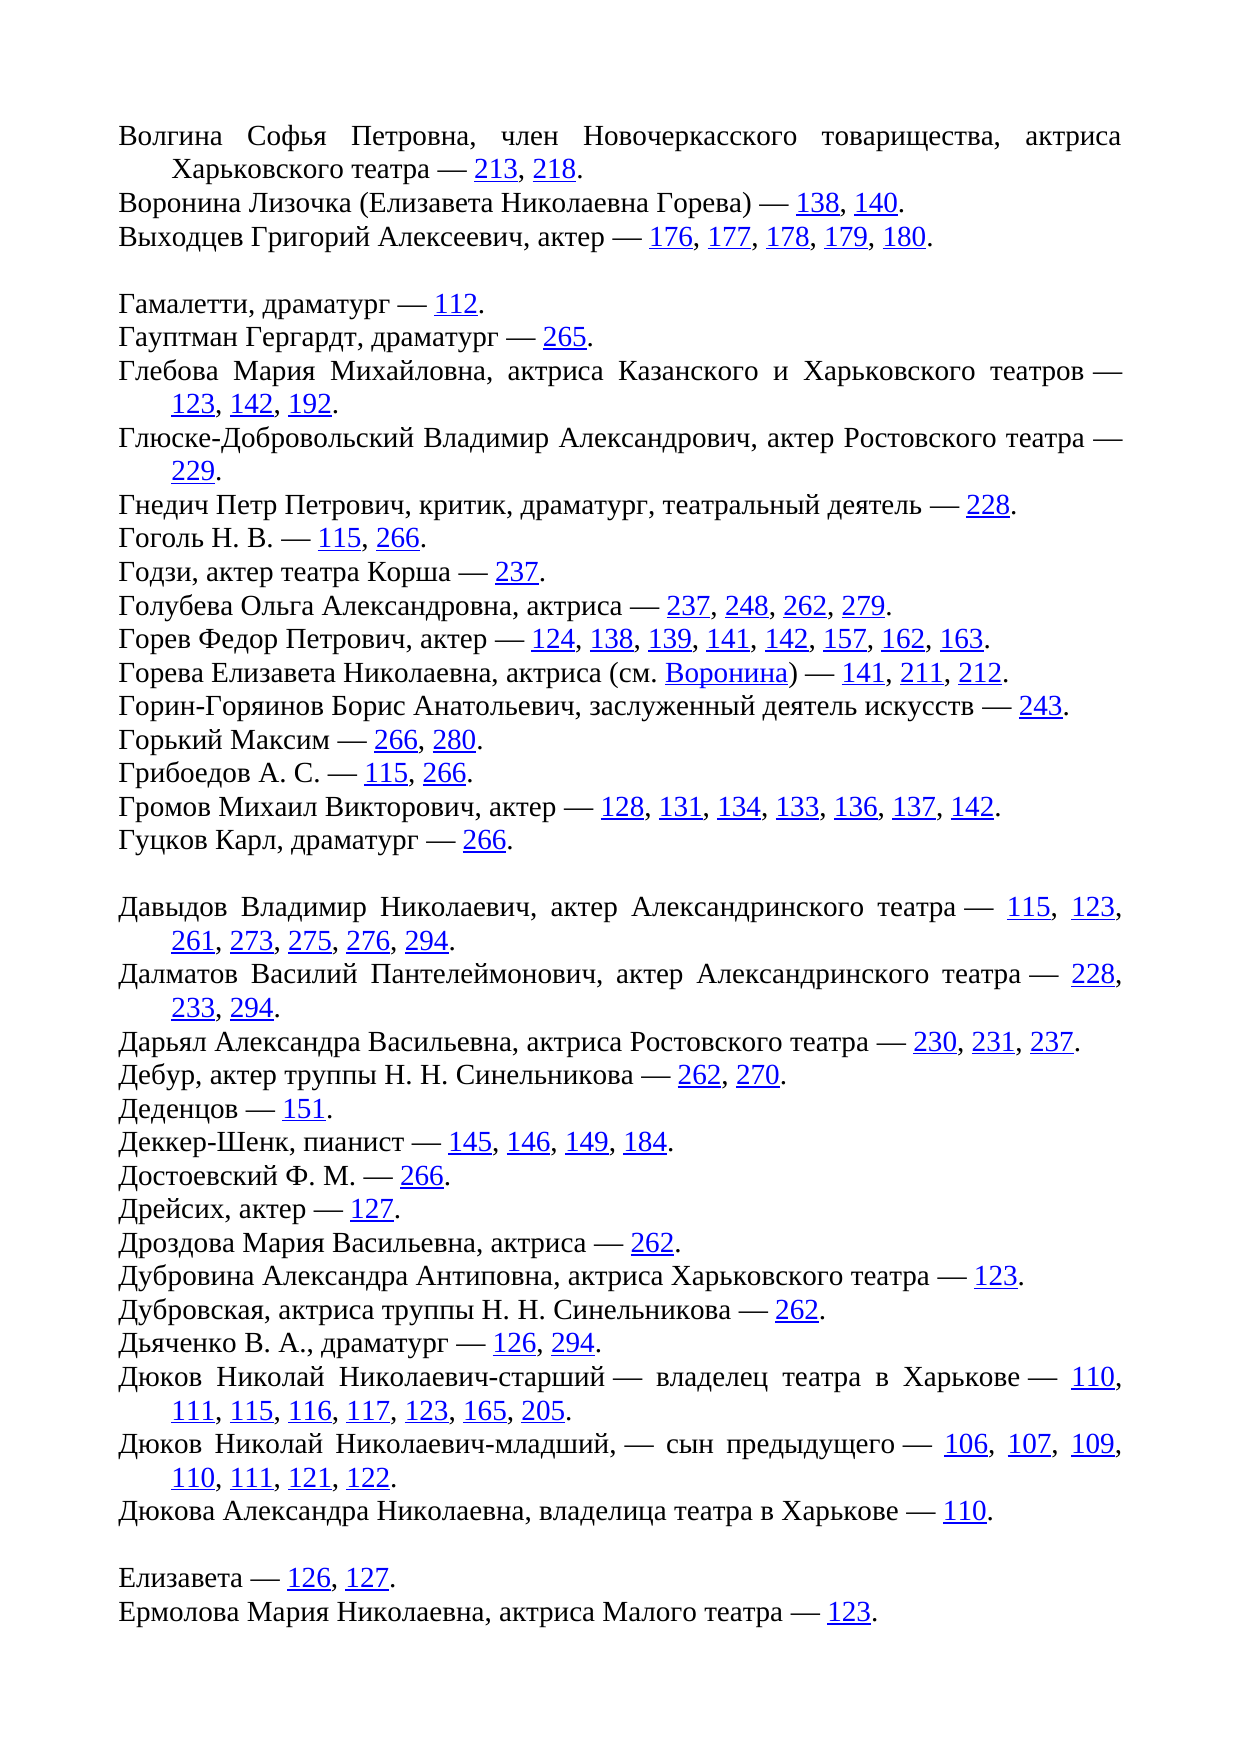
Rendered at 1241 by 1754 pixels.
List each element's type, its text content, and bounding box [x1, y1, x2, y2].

text Гамалетти, драматург — 112. [118, 286, 1122, 319]
text Глюске-Добровольский Владимир Александрович, актер Ростовского театра — 229. [118, 420, 1122, 487]
text Голубева Ольга Александровна, актриса — 237, 248, 262, 279. [118, 588, 1122, 621]
text Дроздова Мария Васильевна, актриса — 262. [118, 1225, 1122, 1258]
text Деденцов — 151. [118, 1091, 1122, 1124]
text Воронина Лизочка (Елизавета Николаевна Горева) — 138, 140. [118, 185, 1122, 219]
text Ермолова Мария Николаевна, актриса Малого театра — 123. [118, 1594, 1122, 1627]
text Громов Михаил Викторович, актер — 128, 131, 134, 133, 136, 137, 142. [118, 789, 1122, 822]
text Волгина Софья Петровна, член Новочеркасского товарищества, актриса Харьковского театра — 213, 218. [118, 118, 1122, 185]
text Выходцев Григорий Алексеевич, актер — 176, 177, 178, 179, 180. [118, 219, 1122, 252]
text Дубровская, актриса труппы Н. Н. Синельникова — 262. [118, 1292, 1122, 1326]
text Горин-Горяинов Борис Анатольевич, заслуженный деятель искусств — 243. [118, 688, 1122, 722]
text Гнедич Петр Петрович, критик, драматург, театральный деятель — 228. [118, 487, 1122, 521]
text Давыдов Владимир Николаевич, актер Александринского театра — 115, 123, 261, 273, 275, 276, 294. [118, 889, 1122, 957]
text Глебова Мария Михайловна, актриса Казанского и Харьковского театров — 123, 142, 192. [118, 353, 1122, 420]
text Дьяченко В. А., драматург — 126, 294. [118, 1326, 1122, 1359]
text Гауптман Гергардт, драматург — 265. [118, 319, 1122, 353]
text Дюкова Александра Николаевна, владелица театра в Харькове — 110. [118, 1493, 1122, 1527]
text Елизавета — 126, 127. [118, 1560, 1122, 1594]
text Гоголь Н. В. — 115, 266. [118, 521, 1122, 554]
text Дюков Николай Николаевич-младший, — сын предыдущего — 106, 107, 109, 110, 111, 121, 122. [118, 1426, 1122, 1493]
text Дебур, актер труппы Н. Н. Синельникова — 262, 270. [118, 1057, 1122, 1091]
text Дюков Николай Николаевич-старший — владелец театра в Харькове — 110, 111, 115, 116, 117, 123, 165, 205. [118, 1359, 1122, 1426]
text Горький Максим — 266, 280. [118, 722, 1122, 755]
text Дрейсих, актер — 127. [118, 1191, 1122, 1225]
text Грибоедов А. С. — 115, 266. [118, 755, 1122, 789]
text Далматов Василий Пантелеймонович, актер Александринского театра — 228, 233, 294. [118, 957, 1122, 1024]
text Горева Елизавета Николаевна, актриса (см. Воронина) — 141, 211, 212. [118, 655, 1122, 688]
text Дубровина Александра Антиповна, актриса Харьковского театра — 123. [118, 1258, 1122, 1292]
text Горев Федор Петрович, актер — 124, 138, 139, 141, 142, 157, 162, 163. [118, 621, 1122, 655]
text Достоевский Ф. М. — 266. [118, 1158, 1122, 1191]
text Дарьял Александра Васильевна, актриса Ростовского театра — 230, 231, 237. [118, 1024, 1122, 1057]
text {334} Годзи, актер театра Корша — 237. [118, 554, 1122, 588]
text Деккер-Шенк, пианист — 145, 146, 149, 184. [118, 1124, 1122, 1158]
text Гуцков Карл, драматург — 266. [118, 822, 1122, 856]
